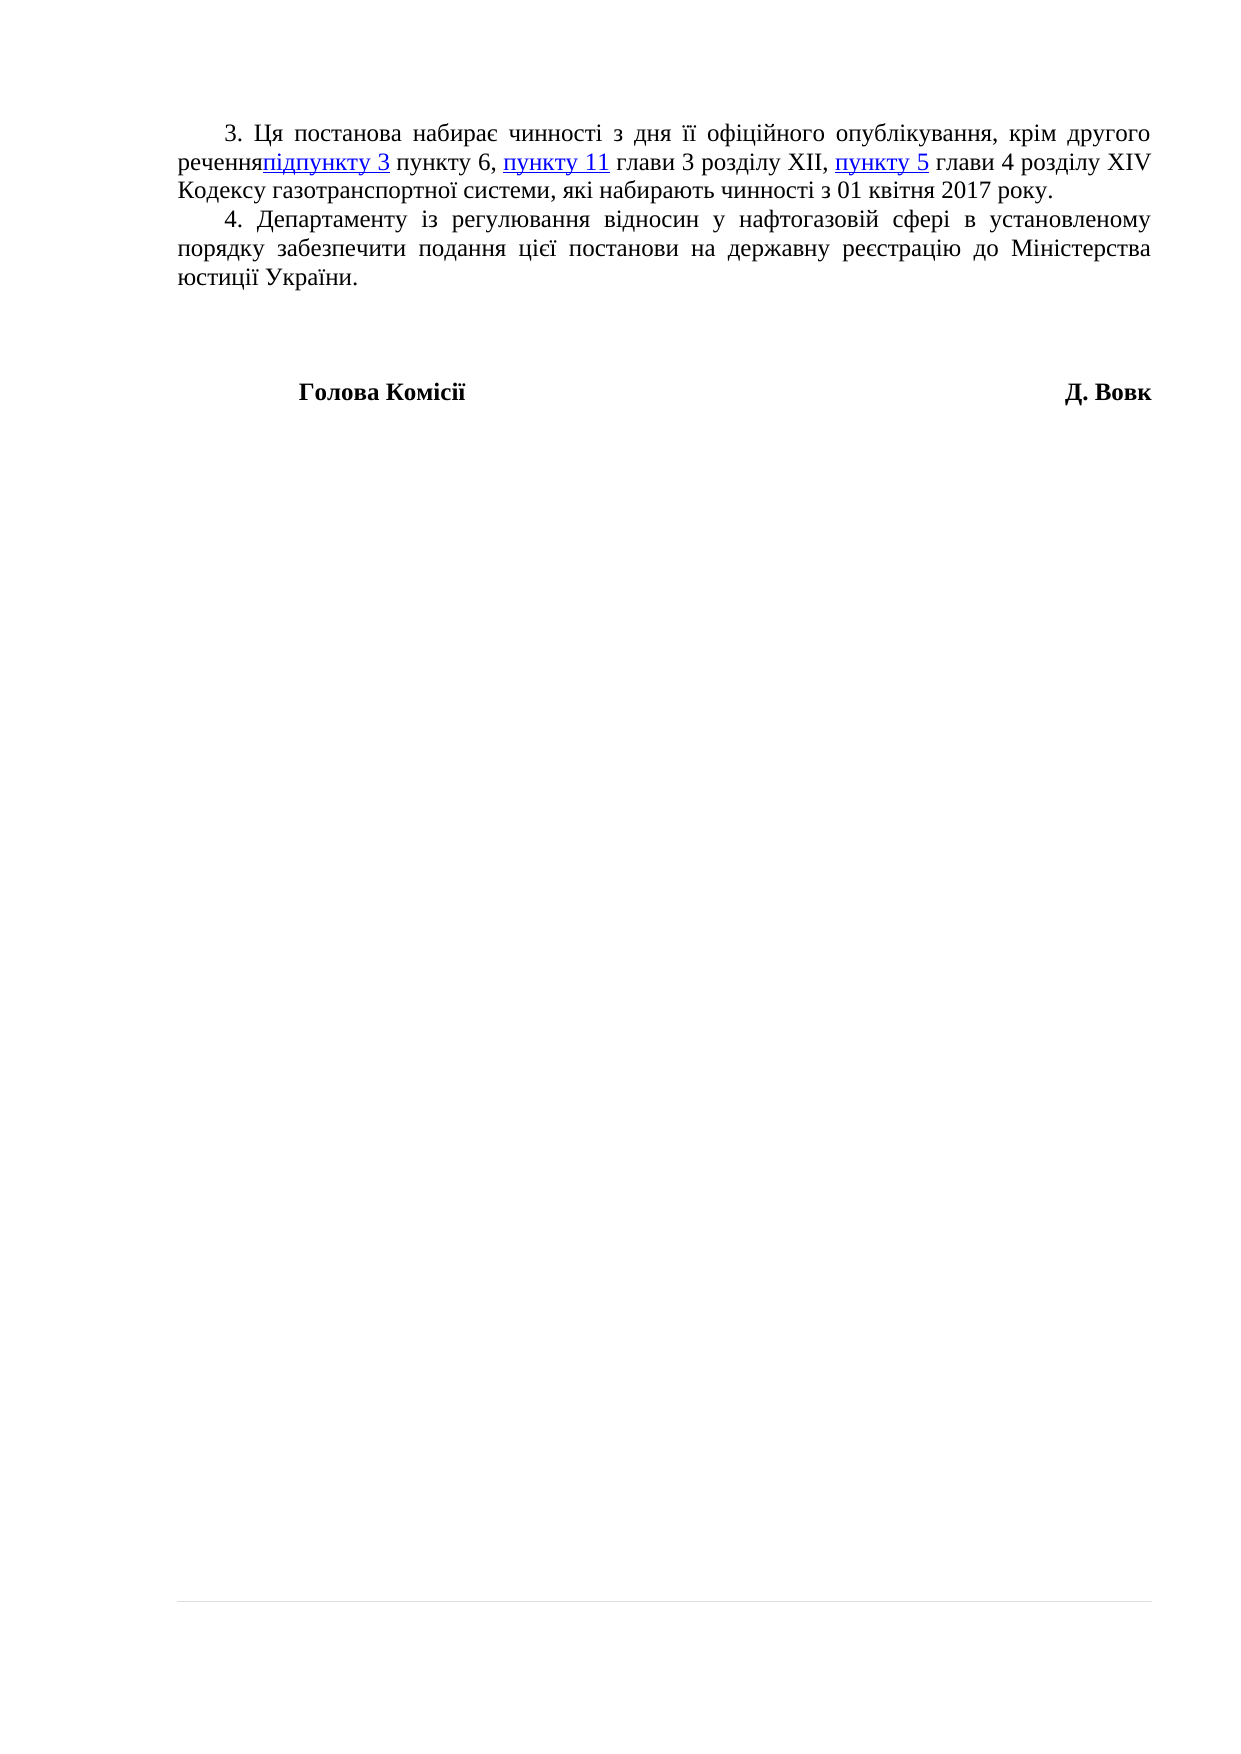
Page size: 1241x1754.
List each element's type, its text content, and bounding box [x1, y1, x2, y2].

table_header Голова Комісії [177, 377, 586, 406]
text 4. Департаменту із регулювання відносин у нафтогазовій сфері в установленому порядку забезпечити подання цієї постанови на державну реєстрацію до Міністерства юстиції України. [177, 204, 1152, 291]
text 3. Ця постанова набирає чинності з дня її офіційного опублікування, крім другого реченняпідпункту 3 пункту 6, пункту 11 глави 3 розділу XII, пункту 5 глави 4 розділу XIV Кодексу газотранспортної системи, які набирають чинності з 01 квітня 2017 року. [177, 118, 1152, 204]
table_header Д. Вовк [586, 377, 1152, 406]
